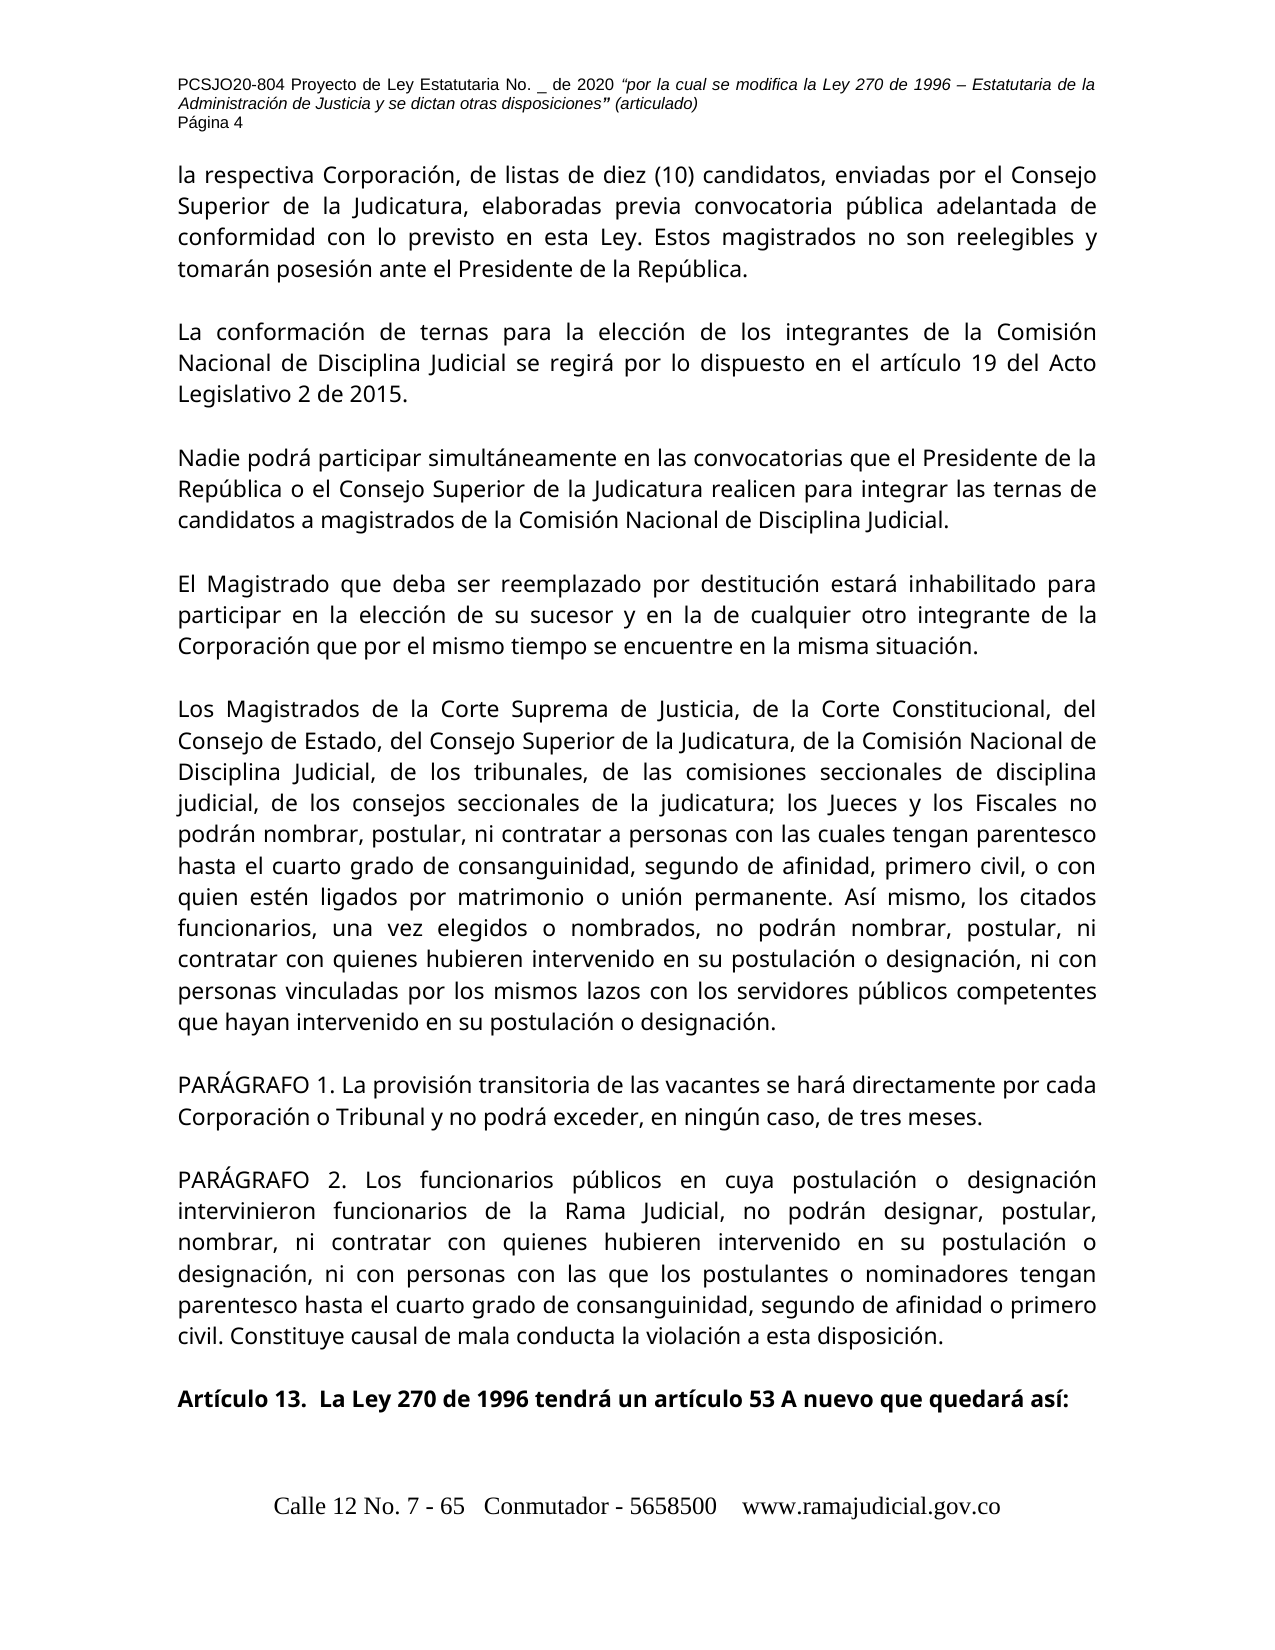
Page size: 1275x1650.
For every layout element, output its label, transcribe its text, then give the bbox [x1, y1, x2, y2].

text PARÁGRAFO 2. Los funcionarios públicos en cuya postulación o designación intervinieron funcionarios de la Rama Judicial, no podrán designar, postular, nombrar, ni contratar con quienes hubieren intervenido en su postulación o designación, ni con personas con las que los postulantes o nominadores tengan parentesco hasta el cuarto grado de consanguinidad, segundo de afinidad o primero civil. Constituye causal de mala conducta la violación a esta disposición. [177, 1164, 1098, 1351]
text Artículo 13. La Ley 270 de 1996 tendrá un artículo 53 A nuevo que quedará así: [177, 1383, 1098, 1415]
text La conformación de ternas para la elección de los integrantes de la Comisión Nacional de Disciplina Judicial se regirá por lo dispuesto en el artículo 19 del Acto Legislativo 2 de 2015. [177, 316, 1098, 410]
text PARÁGRAFO 1. La provisión transitoria de las vacantes se hará directamente por cada Corporación o Tribunal y no podrá exceder, en ningún caso, de tres meses. [177, 1069, 1098, 1132]
text Nadie podrá participar simultáneamente en las convocatorias que el Presidente de la República o el Consejo Superior de la Judicatura realicen para integrar las ternas de candidatos a magistrados de la Comisión Nacional de Disciplina Judicial. [177, 442, 1098, 536]
text El Magistrado que deba ser reemplazado por destitución estará inhabilitado para participar en la elección de su sucesor y en la de cualquier otro integrante de la Corporación que por el mismo tiempo se encuentre en la misma situación. [177, 568, 1098, 661]
text Los Magistrados de la Corte Suprema de Justicia, de la Corte Constitucional, del Consejo de Estado, del Consejo Superior de la Judicatura, de la Comisión Nacional de Disciplina Judicial, de los tribunales, de las comisiones seccionales de disciplina judicial, de los consejos seccionales de la judicatura; los Jueces y los Fiscales no podrán nombrar, postular, ni contratar a personas con las cuales tengan parentesco hasta el cuarto grado de consanguinidad, segundo de afinidad, primero civil, o con quien estén ligados por matrimonio o unión permanente. Así mismo, los citados funcionarios, una vez elegidos o nombrados, no podrán nombrar, postular, ni contratar con quienes hubieren intervenido en su postulación o designación, ni con personas vinculadas por los mismos lazos con los servidores públicos competentes que hayan intervenido en su postulación o designación. [177, 693, 1098, 1037]
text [177, 159, 1098, 284]
